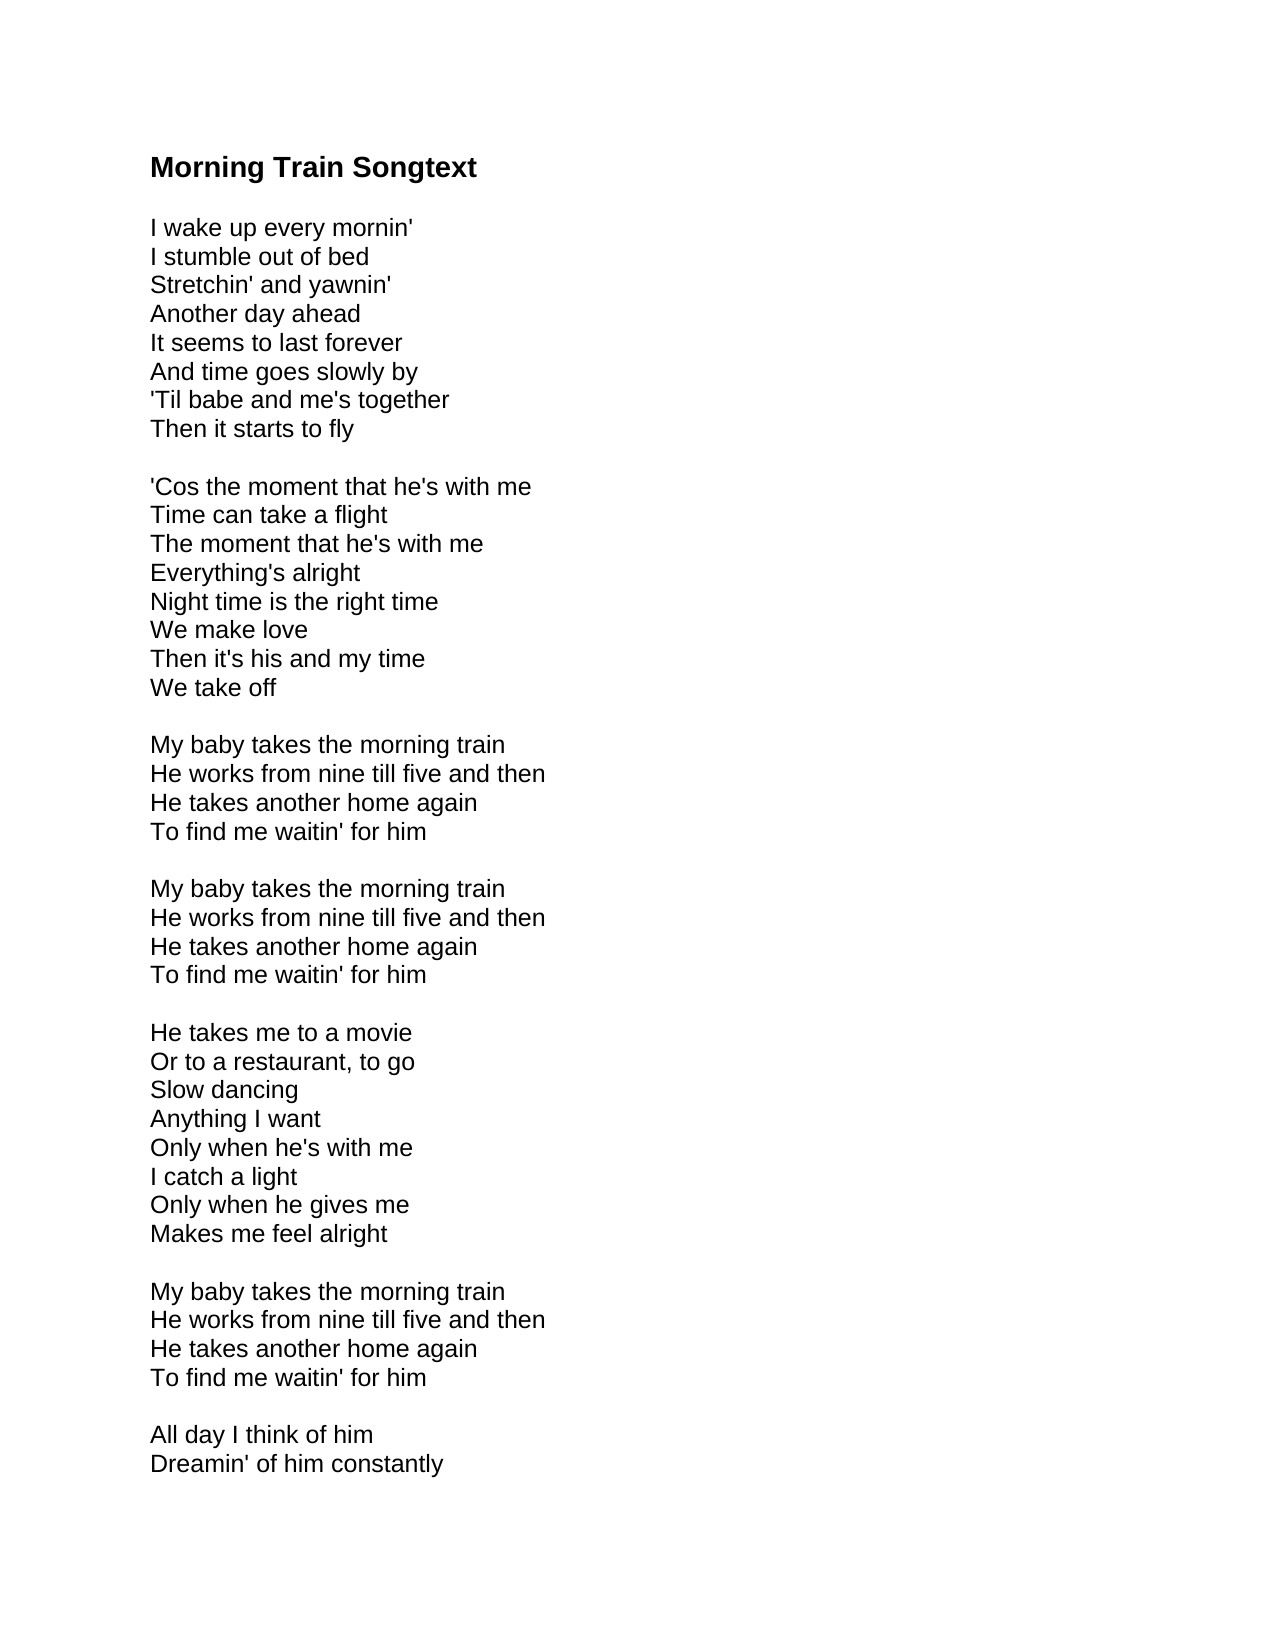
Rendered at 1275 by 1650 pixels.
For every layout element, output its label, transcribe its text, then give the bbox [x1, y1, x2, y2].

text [150, 213, 1125, 1478]
text Morning Train Songtext [150, 150, 1125, 183]
